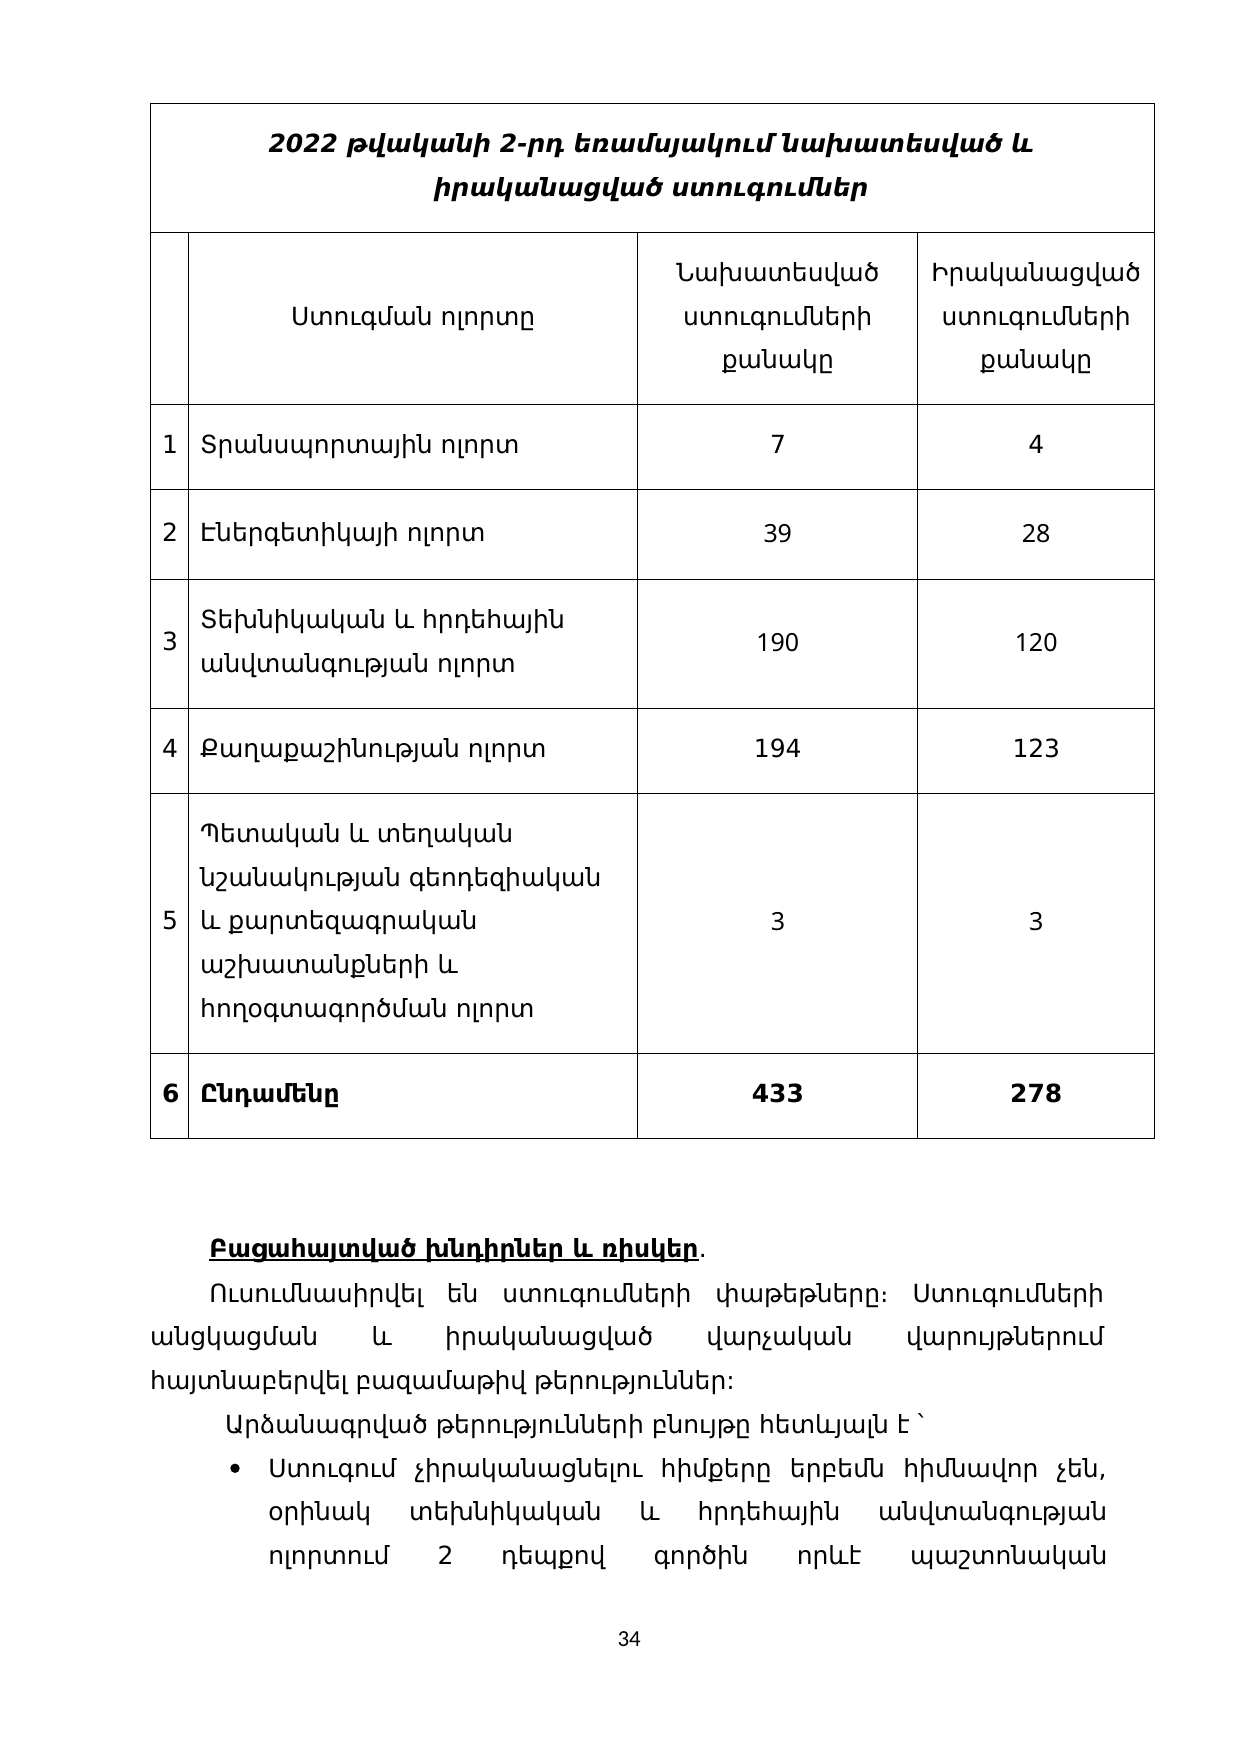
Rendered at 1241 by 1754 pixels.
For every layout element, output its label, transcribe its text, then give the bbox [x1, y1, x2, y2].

list Բացահայտված խնդիրներ և ռիսկեր․ [150, 1233, 1105, 1263]
table_cell 2 [151, 490, 188, 579]
list Արձանագրված թերությունների բնույթը հետևյալն է ՝ [150, 1410, 1105, 1439]
table_cell Ընդամենը [189, 1054, 637, 1138]
table_cell Քաղաքաշինության ոլորտ [189, 709, 637, 793]
table_cell 3 [151, 580, 188, 708]
table_cell Ստուգման ոլորտը [189, 233, 637, 404]
table_cell Տրանսպորտային ոլորտ [189, 405, 637, 489]
table_cell 194 [638, 709, 917, 793]
table_cell 4 [918, 405, 1154, 489]
table_cell 120 [918, 580, 1154, 708]
table_cell Պետական և տեղական նշանակության գեոդեզիական և քարտեզագրական աշխատանքների և հողօգտագործման ոլորտ [189, 794, 637, 1053]
table_header 2022 թվականի 2-րդ եռամսյակում նախատեսված և իրականացված ստուգումներ [151, 104, 1154, 232]
table_cell 39 [638, 490, 917, 579]
table_cell 28 [918, 490, 1154, 579]
table_cell [151, 233, 188, 404]
table_cell 6 [151, 1054, 188, 1138]
table_cell Տեխնիկական և հրդեհային անվտանգության ոլորտ [189, 580, 637, 708]
table_cell 7 [638, 405, 917, 489]
table_cell 3 [638, 794, 917, 1053]
table_cell 4 [151, 709, 188, 793]
table_cell 3 [918, 794, 1154, 1053]
table_cell Էներգետիկայի ոլորտ [189, 490, 637, 579]
table_cell Իրականացված ստուգումների քանակը [918, 233, 1154, 404]
table_cell 123 [918, 709, 1154, 793]
table_cell 5 [151, 794, 188, 1053]
table_cell 1 [151, 405, 188, 489]
table_cell 433 [638, 1054, 917, 1138]
table_cell Նախատեսված ստուգումների քանակը [638, 233, 917, 404]
table_cell 190 [638, 580, 917, 708]
table_cell 278 [918, 1054, 1154, 1138]
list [231, 1454, 1107, 1571]
list Ուսումնասիրվել են ստուգումների փաթեթները։ Ստուգումների անցկացման և իրականացված վարչական վարույթներում հայտնաբերվել բազամաթիվ թերություններ: [150, 1279, 1105, 1396]
